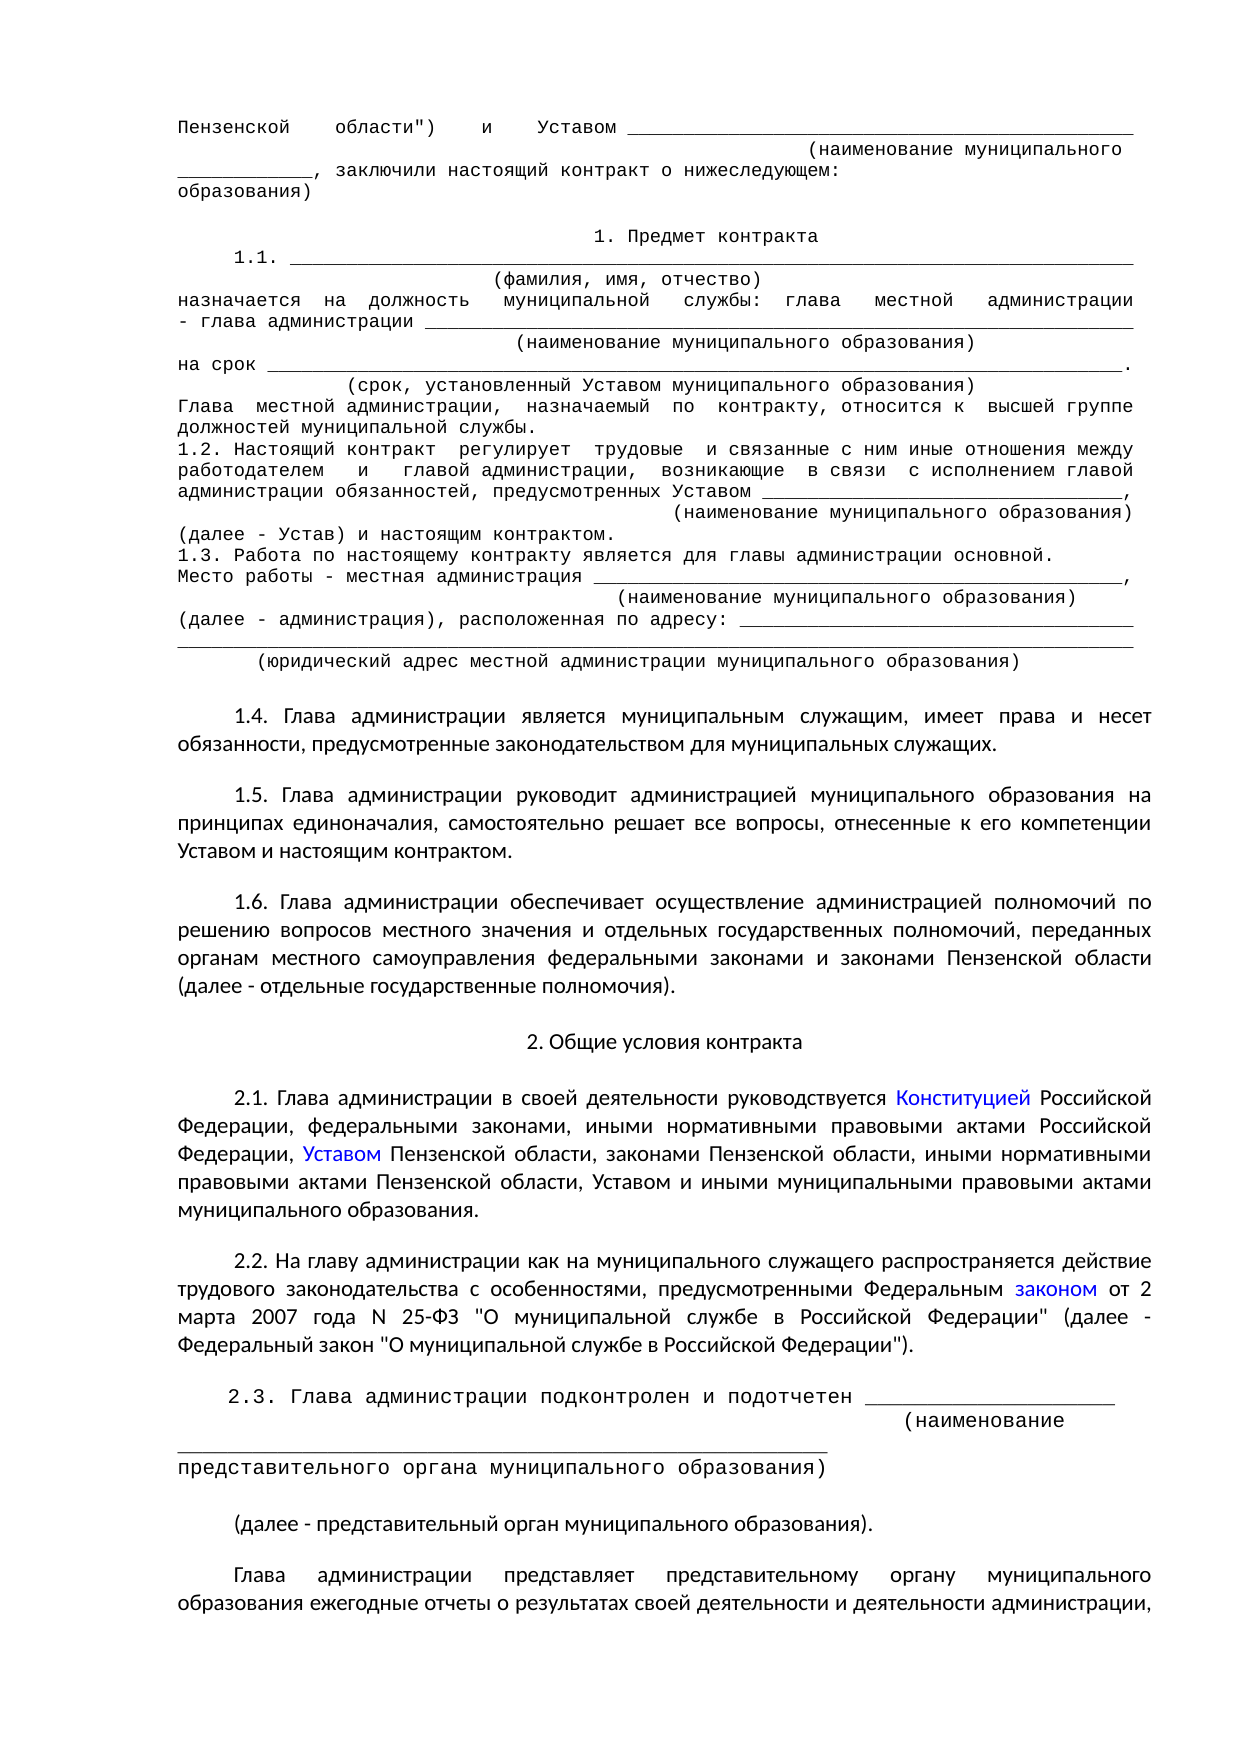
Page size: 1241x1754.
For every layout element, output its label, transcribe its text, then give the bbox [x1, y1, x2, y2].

text администрации обязанностей, предусмотренных Уставом ________________________________, [177, 482, 1152, 503]
text (наименование муниципального [177, 139, 1152, 161]
text назначается на должность муниципальной службы: глава местной администрации [177, 291, 1152, 312]
text представительного органа муниципального образования) [177, 1457, 1152, 1481]
text 1.2. Настоящий контракт регулирует трудовые и связанные с ним иные отношения между [177, 439, 1152, 461]
text Глава местной администрации, назначаемый по контракту, относится к высшей группе [177, 397, 1152, 418]
text 2.1. Глава администрации в своей деятельности руководствуется Конституцией Российской Федерации, федеральными законами, иными нормативными правовыми актами Российской Федерации, Уставом Пензенской области, законами Пензенской области, иными нормативными правовыми актами Пензенской области, Уставом и иными муниципальными правовыми актами муниципального образования. [177, 1083, 1152, 1223]
text (далее - администрация), расположенная по адресу: ___________________________________ [177, 609, 1152, 631]
text Место работы - местная администрация _______________________________________________, [177, 567, 1152, 588]
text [177, 1560, 1152, 1616]
text (срок, установленный Уставом муниципального образования) [177, 376, 1152, 397]
text на срок ____________________________________________________________________________. [177, 354, 1152, 376]
text (наименование муниципального образования) [177, 333, 1152, 354]
text - глава администрации _______________________________________________________________ [177, 312, 1152, 333]
text (далее - Устав) и настоящим контрактом. [177, 524, 1152, 546]
text (наименование муниципального образования) [177, 588, 1152, 609]
text 1.3. Работа по настоящему контракту является для главы администрации основной. [177, 546, 1152, 567]
text должностей муниципальной службы. [177, 418, 1152, 439]
text ____________________________________________________ [177, 1433, 1152, 1457]
text 1. Предмет контракта [177, 227, 1152, 248]
text (наименование муниципального образования) [177, 503, 1152, 524]
text ____________, заключили настоящий контракт о нижеследующем: [177, 161, 1152, 182]
text образования) [177, 182, 1152, 203]
text 1.1. ___________________________________________________________________________ [177, 248, 1152, 269]
text Пензенской области") и Уставом _____________________________________________ [177, 118, 1152, 139]
text работодателем и главой администрации, возникающие в связи с исполнением главой [177, 461, 1152, 482]
text (наименование [177, 1410, 1152, 1433]
text 2.2. На главу администрации как на муниципального служащего распространяется действие трудового законодательства с особенностями, предусмотренными Федеральным законом от 2 марта 2007 года N 25-ФЗ "О муниципальной службе в Российской Федерации" (далее - Федеральный закон "О муниципальной службе в Российской Федерации"). [177, 1246, 1152, 1358]
text (далее - представительный орган муниципального образования). [177, 1509, 1152, 1537]
text 1.6. Глава администрации обеспечивает осуществление администрацией полномочий по решению вопросов местного значения и отдельных государственных полномочий, переданных органам местного самоуправления федеральными законами и законами Пензенской области (далее - отдельные государственные полномочия). [177, 887, 1152, 999]
text (фамилия, имя, отчество) [177, 269, 1152, 291]
text 1.5. Глава администрации руководит администрацией муниципального образования на принципах единоначалия, самостоятельно решает все вопросы, отнесенные к его компетенции Уставом и настоящим контрактом. [177, 780, 1152, 864]
text 1.4. Глава администрации является муниципальным служащим, имеет права и несет обязанности, предусмотренные законодательством для муниципальных служащих. [177, 701, 1152, 757]
text 2. Общие условия контракта [177, 1027, 1152, 1055]
text (юридический адрес местной администрации муниципального образования) [177, 652, 1152, 673]
text _____________________________________________________________________________________ [177, 631, 1152, 652]
text 2.3. Глава администрации подконтролен и подотчетен ____________________ [177, 1386, 1152, 1410]
